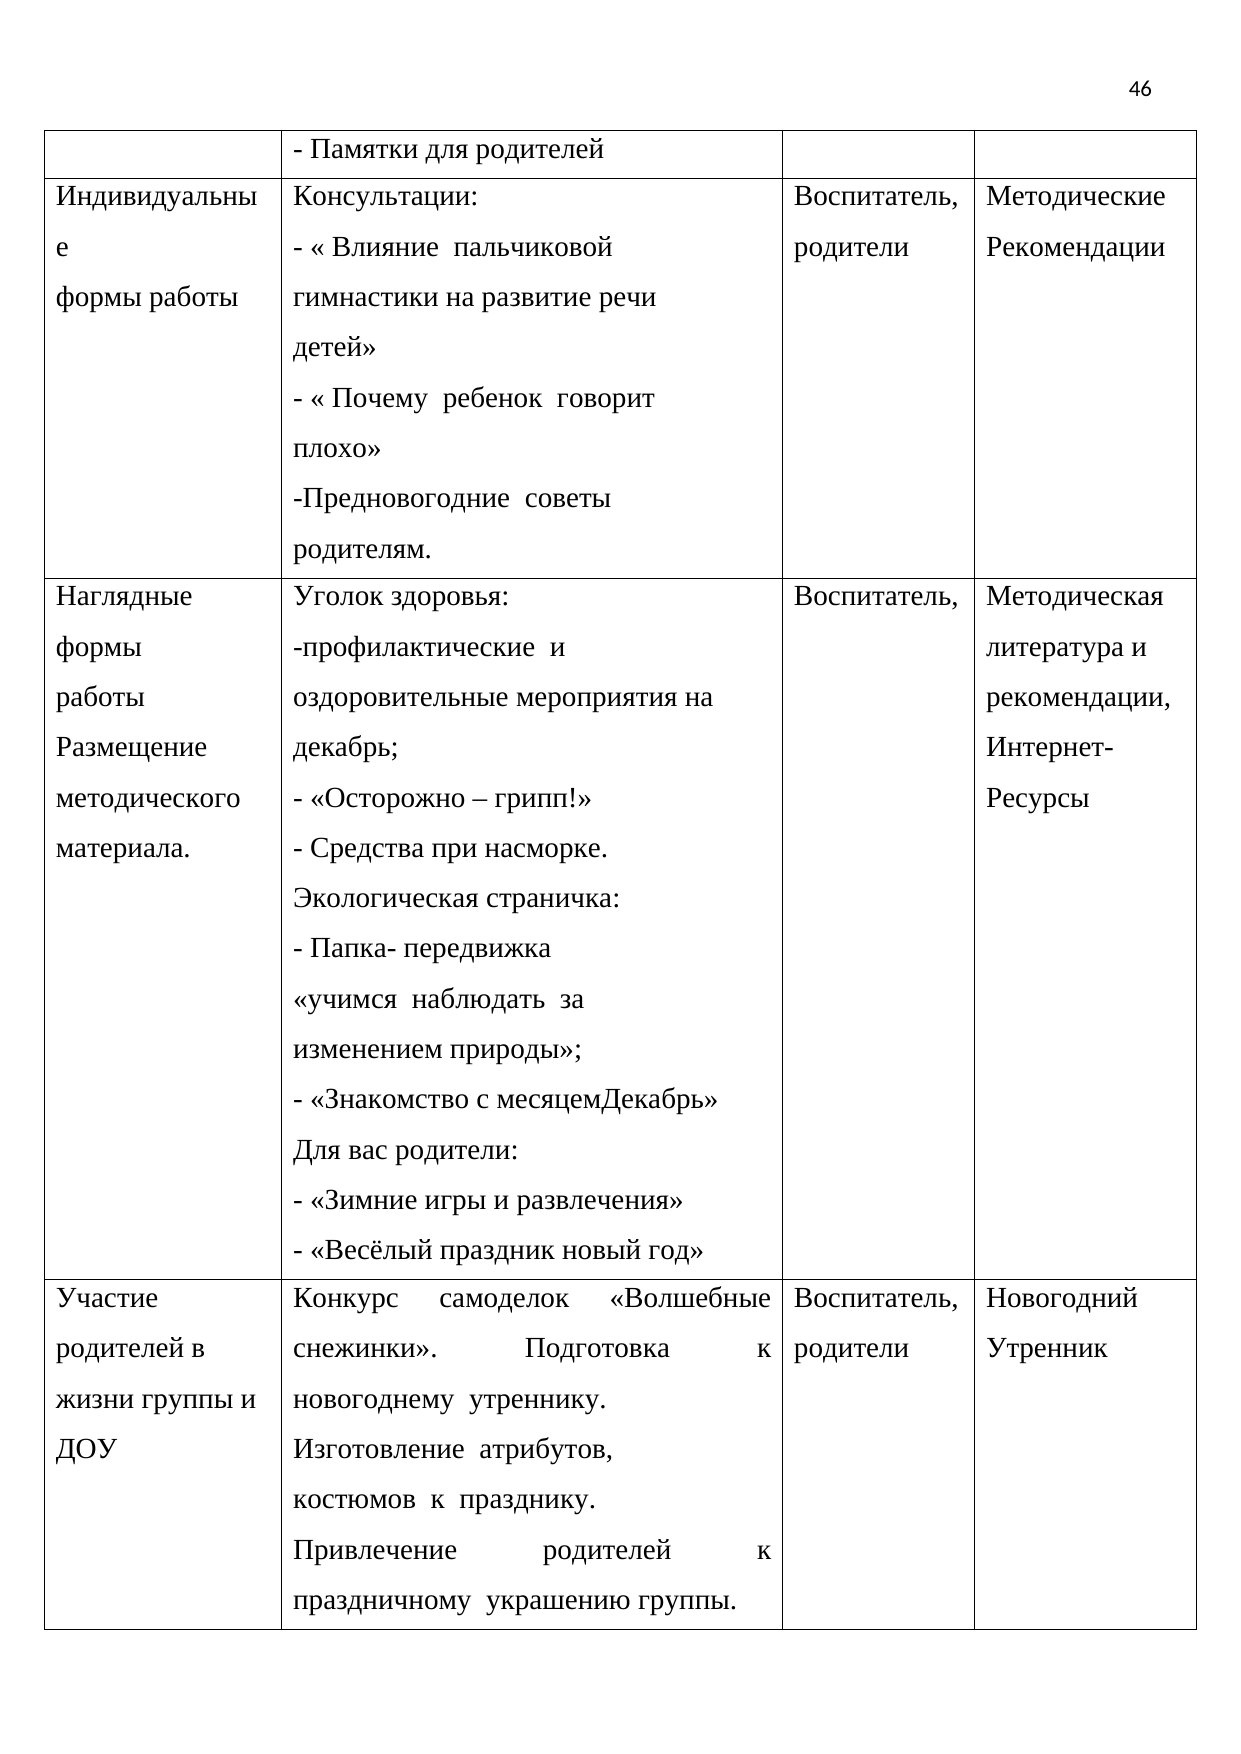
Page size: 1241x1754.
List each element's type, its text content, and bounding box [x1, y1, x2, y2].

table_cell Новогодний Утренник [975, 1280, 1196, 1629]
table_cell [783, 131, 974, 177]
table_cell Воспитатель, родители [783, 179, 974, 577]
table_cell Методические Рекомендации [975, 179, 1196, 577]
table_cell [45, 131, 281, 177]
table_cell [282, 131, 782, 177]
table_cell Консультации: - « Влияние пальчиковой гимнастики на развитие речи детей» - « Почему ребенок говорит плохо» -Предновогодние советы родителям. [282, 179, 782, 577]
table_cell Конкурс самоделок «Волшебные снежинки». Подготовка к новогоднему утреннику. Изготовление атрибутов, костюмов к празднику. Привлечение родителей к праздничному украшению группы. [282, 1280, 782, 1629]
table_cell Участие родителей в жизни группы и ДОУ [45, 1280, 281, 1629]
table_cell Воспитатель, родители [783, 1280, 974, 1629]
table_cell Уголок здоровья: -профилактические и оздоровительные мероприятия на декабрь; - «Осторожно – грипп!» - Средства при насморке. Экологическая страничка: - Папка- передвижка «учимся наблюдать за изменением природы»; - «Знакомство с месяцемДекабрь» Для вас родители: - «Зимние игры и развлечения» - «Весёлый праздник новый год» [282, 579, 782, 1279]
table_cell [975, 131, 1196, 177]
table_cell Наглядные формы работы Размещение методического материала. [45, 579, 281, 1279]
table_cell Индивидуальные формы работы [45, 179, 281, 577]
table_cell Воспитатель, [783, 579, 974, 1279]
table_cell Методическая литература и рекомендации, Интернет- Ресурсы [975, 579, 1196, 1279]
